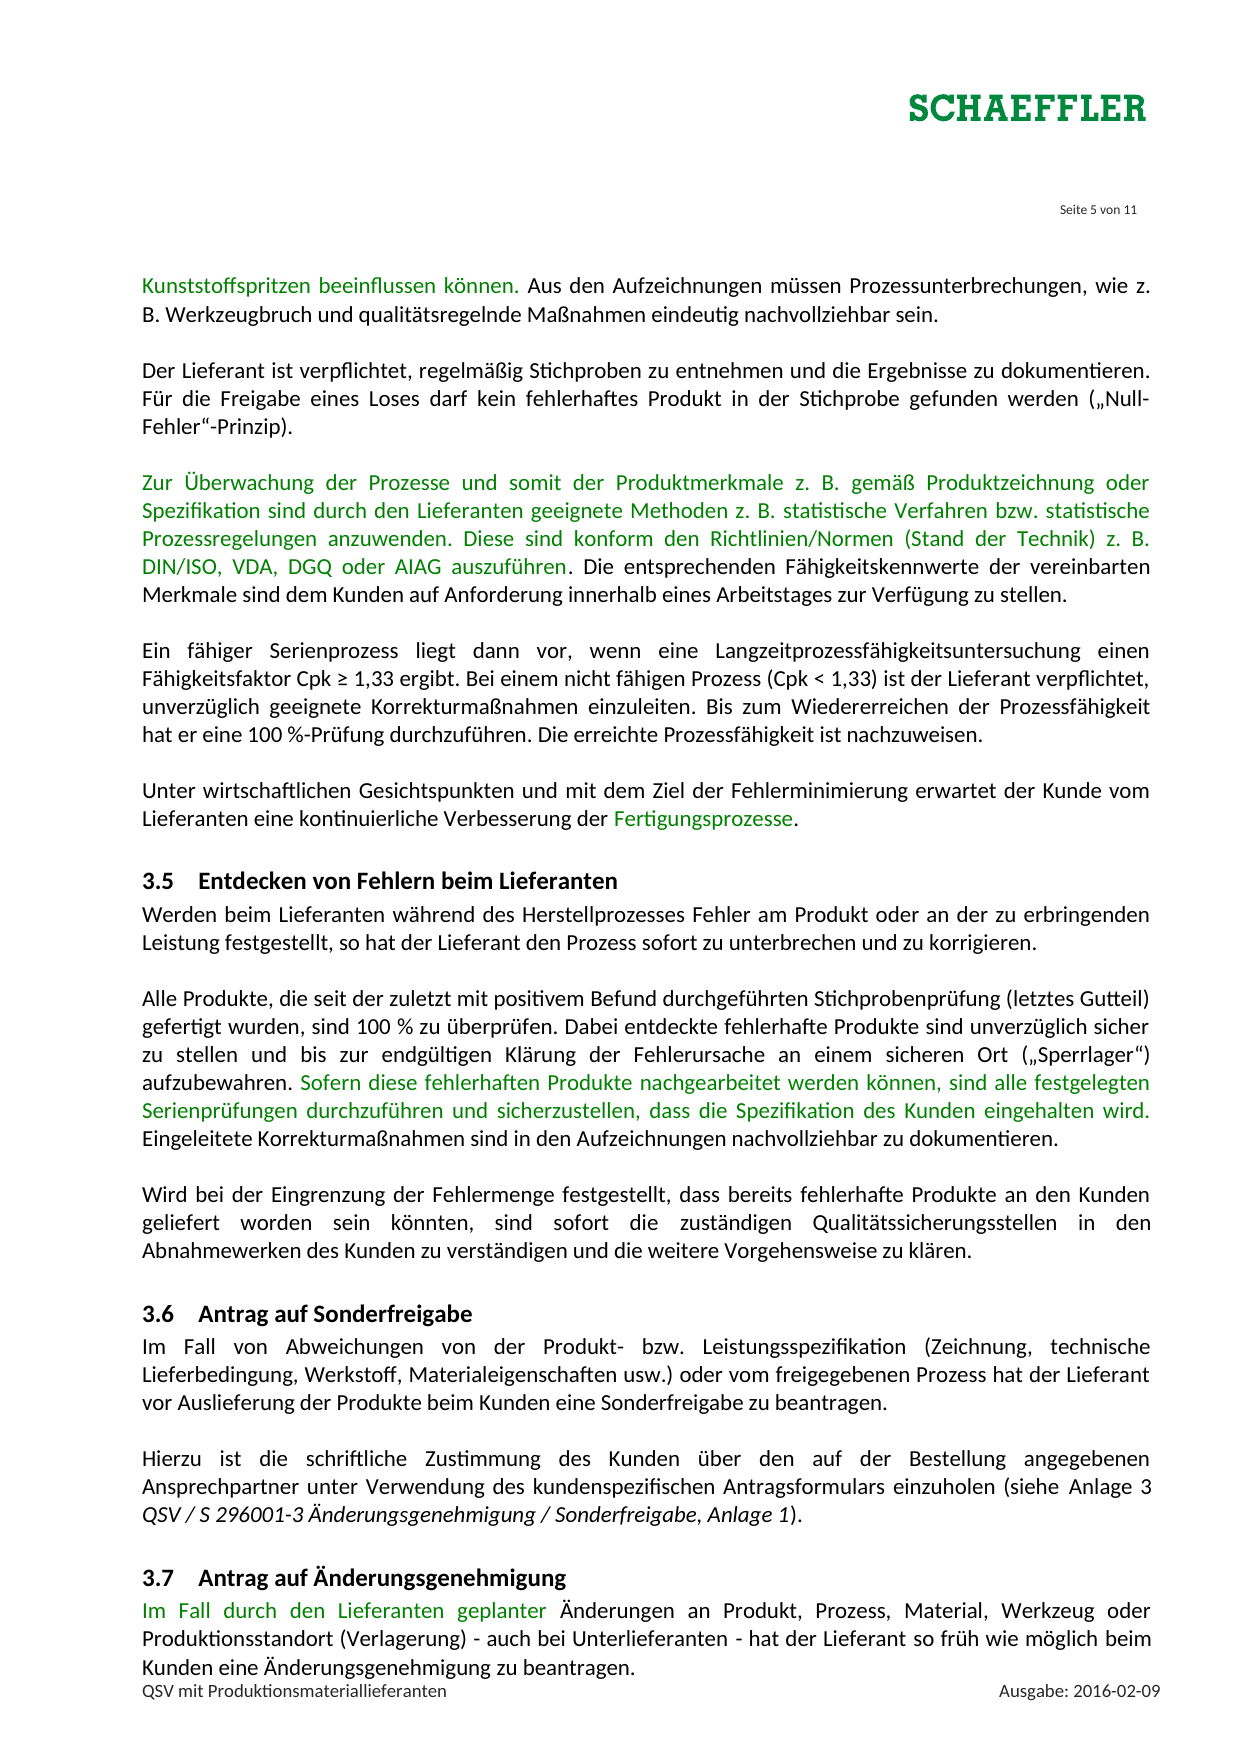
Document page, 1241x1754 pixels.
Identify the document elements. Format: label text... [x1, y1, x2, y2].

subtitle Antrag auf Sonderfreigabe [142, 1298, 1152, 1328]
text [142, 201, 1152, 328]
text Im Fall durch den Lieferanten geplanter Änderungen an Produkt, Prozess, Material, Werkzeug oder Produktionsstandort (Verlagerung) - auch bei Unterlieferanten - hat der Lieferant so früh wie möglich beim Kunden eine Änderungsgenehmigung zu beantragen. [142, 1597, 1152, 1681]
text Der Lieferant ist verpflichtet, regelmäßig Stichproben zu entnehmen und die Ergebnisse zu dokumentieren. Für die Freigabe eines Loses darf kein fehlerhaftes Produkt in der Stichprobe gefunden werden („Null-Fehler“-Prinzip). [142, 356, 1152, 440]
text Im Fall von Abweichungen von der Produkt- bzw. Leistungsspezifikation (Zeichnung, technische Lieferbedingung, Werkstoff, Materialeigenschaften usw.) oder vom freigegebenen Prozess hat der Lieferant vor Auslieferung der Produkte beim Kunden eine Sonderfreigabe zu beantragen. [142, 1332, 1152, 1416]
text Alle Produkte, die seit der zuletzt mit positivem Befund durchgeführten Stichprobenprüfung (letztes Gutteil) gefertigt wurden, sind 100 % zu überprüfen. Dabei entdeckte fehlerhafte Produkte sind unverzüglich sicher zu stellen und bis zur endgültigen Klärung der Fehlerursache an einem sicheren Ort („Sperrlager“) aufzubewahren. Sofern diese fehlerhaften Produkte nachgearbeitet werden können, sind alle festgelegten Serienprüfungen durchzuführen und sicherzustellen, dass die Spezifikation des Kunden eingehalten wird. Eingeleitete Korrekturmaßnahmen sind in den Aufzeichnungen nachvollziehbar zu dokumentieren. [142, 984, 1152, 1152]
text Werden beim Lieferanten während des Herstellprozesses Fehler am Produkt oder an der zu erbringenden Leistung festgestellt, so hat der Lieferant den Prozess sofort zu unterbrechen und zu korrigieren. [142, 900, 1152, 956]
subtitle Entdecken von Fehlern beim Lieferanten [142, 865, 1152, 896]
text Wird bei der Eingrenzung der Fehlermenge festgestellt, dass bereits fehlerhafte Produkte an den Kunden geliefert worden sein könnten, sind sofort die zuständigen Qualitätssicherungsstellen in den Abnahmewerken des Kunden zu verständigen und die weitere Vorgehensweise zu klären. [142, 1180, 1152, 1264]
subtitle Antrag auf Änderungsgenehmigung [142, 1562, 1152, 1592]
text Ein fähiger Serienprozess liegt dann vor, wenn eine Langzeitprozessfähigkeitsuntersuchung einen Fähigkeitsfaktor Cpk ≥ 1,33 ergibt. Bei einem nicht fähigen Prozess (Cpk < 1,33) ist der Lieferant verpflichtet, unverzüglich geeignete Korrekturmaßnahmen einzuleiten. Bis zum Wiedererreichen der Prozessfähigkeit hat er eine 100 %-Prüfung durchzuführen. Die erreichte Prozessfähigkeit ist nachzuweisen. [142, 636, 1152, 748]
text Zur Überwachung der Prozesse und somit der Produktmerkmale z. B. gemäß Produktzeichnung oder Spezifikation sind durch den Lieferanten geeignete Methoden z. B. statistische Verfahren bzw. statistische Prozessregelungen anzuwenden. Diese sind konform den Richtlinien/Normen (Stand der Technik) z. B. DIN/ISO, VDA, DGQ oder AIAG auszuführen. Die entsprechenden Fähigkeitskennwerte der vereinbarten Merkmale sind dem Kunden auf Anforderung innerhalb eines Arbeitstages zur Verfügung zu stellen. [142, 468, 1152, 608]
text Unter wirtschaftlichen Gesichtspunkten und mit dem Ziel der Fehlerminimierung erwartet der Kunde vom Lieferanten eine kontinuierliche Verbesserung der Fertigungsprozesse. [142, 776, 1152, 832]
